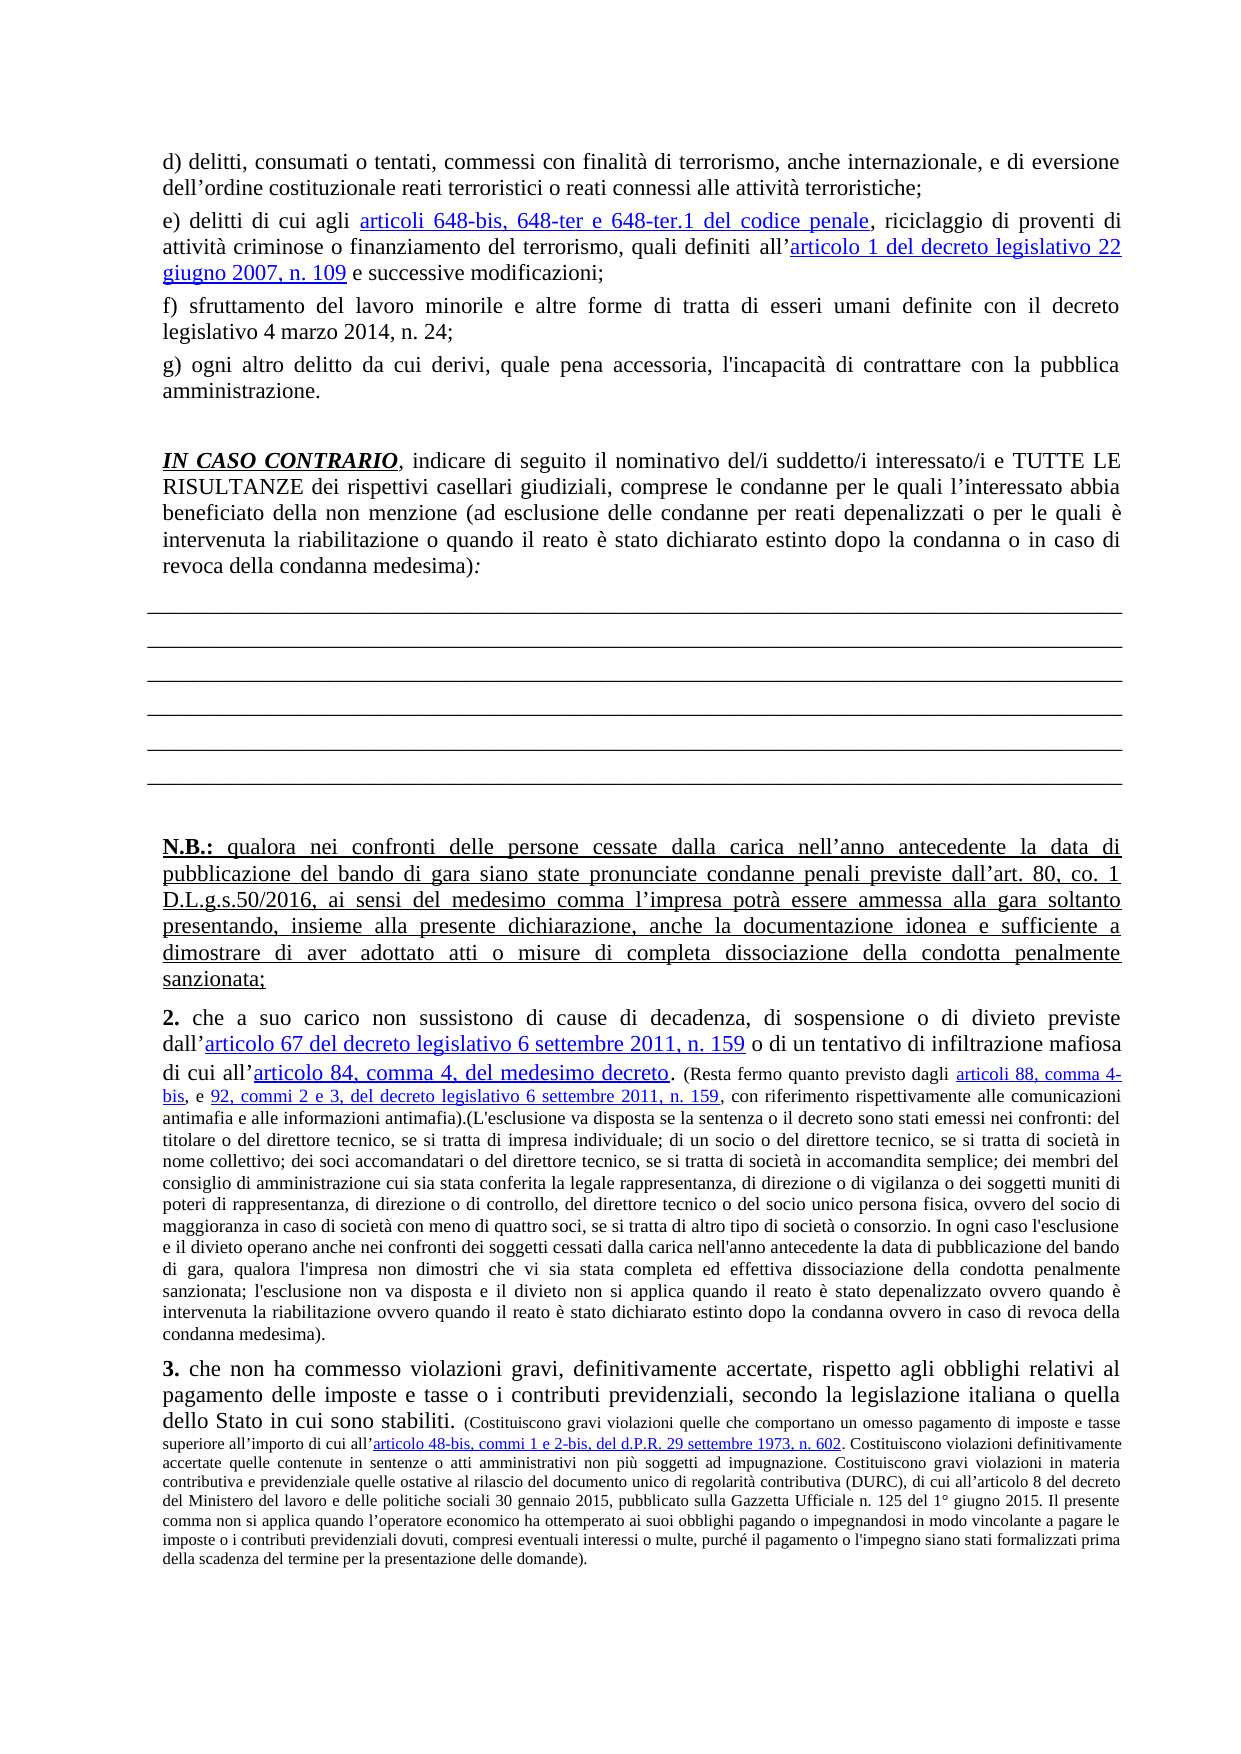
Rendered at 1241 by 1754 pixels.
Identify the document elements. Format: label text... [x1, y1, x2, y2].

text d) delitti, consumati o tentati, commessi con finalità di terrorismo, anche internazionale, e di eversione dell’ordine costituzionale reati terroristici o reati connessi alle attività terroristiche; [162, 148, 1122, 200]
text f) sfruttamento del lavoro minorile e altre forme di tratta di esseri umani definite con il decreto legislativo 4 marzo 2014, n. 24; [162, 292, 1122, 345]
text 2. che a suo carico non sussistono di cause di decadenza, di sospensione o di divieto previste dall’articolo 67 del decreto legislativo 6 settembre 2011, n. 159 o di un tentativo di infiltrazione mafiosa di cui all’articolo 84, comma 4, del medesimo decreto. (Resta fermo quanto previsto dagli articoli 88, comma 4-bis, e 92, commi 2 e 3, del decreto legislativo 6 settembre 2011, n. 159, con riferimento rispettivamente alle comunicazioni antimafia e alle informazioni antimafia).(L'esclusione va disposta se la sentenza o il decreto sono stati emessi nei confronti: del titolare o del direttore tecnico, se si tratta di impresa individuale; di un socio o del direttore tecnico, se si tratta di società in nome collettivo; dei soci accomandatari o del direttore tecnico, se si tratta di società in accomandita semplice; dei membri del consiglio di amministrazione cui sia stata conferita la legale rappresentanza, di direzione o di vigilanza o dei soggetti muniti di poteri di rappresentanza, di direzione o di controllo, del direttore tecnico o del socio unico persona fisica, ovvero del socio di maggioranza in caso di società con meno di quattro soci, se si tratta di altro tipo di società o consorzio. In ogni caso l'esclusione e il divieto operano anche nei confronti dei soggetti cessati dalla carica nell'anno antecedente la data di pubblicazione del bando di gara, qualora l'impresa non dimostri che vi sia stata completa ed effettiva dissociazione della condotta penalmente sanzionata; l'esclusione non va disposta e il divieto non si applica quando il reato è stato depenalizzato ovvero quando è intervenuta la riabilitazione ovvero quando il reato è stato dichiarato estinto dopo la condanna ovvero in caso di revoca della condanna medesima). [162, 1004, 1122, 1344]
text 3. che non ha commesso violazioni gravi, definitivamente accertate, rispetto agli obblighi relativi al pagamento delle imposte e tasse o i contributi previdenziali, secondo la legislazione italiana o quella dello Stato in cui sono stabiliti. (Costituiscono gravi violazioni quelle che comportano un omesso pagamento di imposte e tasse superiore all’importo di cui all’articolo 48-bis, commi 1 e 2-bis, del d.P.R. 29 settembre 1973, n. 602. Costituiscono violazioni definitivamente accertate quelle contenute in sentenze o atti amministrativi non più soggetti ad impugnazione. Costituiscono gravi violazioni in materia contributiva e previdenziale quelle ostative al rilascio del documento unico di regolarità contributiva (DURC), di cui all’articolo 8 del decreto del Ministero del lavoro e delle politiche sociali 30 gennaio 2015, pubblicato sulla Gazzetta Ufficiale n. 125 del 1° giugno 2015. Il presente comma non si applica quando l’operatore economico ha ottemperato ai suoi obblighi pagando o impegnandosi in modo vincolante a pagare le imposte o i contributi previdenziali dovuti, compresi eventuali interessi o multe, purché il pagamento o l'impegno siano stati formalizzati prima della scadenza del termine per la presentazione delle domande). [162, 1354, 1122, 1568]
text g) ogni altro delitto da cui derivi, quale pena accessoria, l'incapacità di contrattare con la pubblica amministrazione. [162, 351, 1122, 404]
text e) delitti di cui agli articoli 648-bis, 648-ter e 648-ter.1 del codice penale, riciclaggio di proventi di attività criminose o finanziamento del terrorismo, quali definiti all’articolo 1 del decreto legislativo 22 giugno 2007, n. 109 e successive modificazioni; [162, 207, 1122, 286]
text N.B.: qualora nei confronti delle persone cessate dalla carica nell’anno antecedente la data di pubblicazione del bando di gara siano state pronunciate condanne penali previste dall’art. 80, co. 1 D.L.g.s.50/2016, ai sensi del medesimo comma l’impresa potrà essere ammessa alla gara soltanto presentando, insieme alla presente dichiarazione, anche la documentazione idonea e sufficiente a dimostrare di aver adottato atti o misure di completa dissociazione della condotta penalmente sanzionata; [162, 910, 1122, 962]
text N.B.: qualora nei confronti delle persone cessate dalla carica nell’anno antecedente la data di pubblicazione del bando di gara siano state pronunciate condanne penali previste dall’art. 80, co. 1 D.L.g.s.50/2016, ai sensi del medesimo comma l’impresa potrà essere ammessa alla gara soltanto presentando, insieme alla presente dichiarazione, anche la documentazione idonea e sufficiente a dimostrare di aver adottato atti o misure di completa dissociazione della condotta penalmente sanzionata; [162, 857, 1122, 909]
text IN CASO CONTRARIO, indicare di seguito il nominativo del/i suddetto/i interessato/i e TUTTE LE RISULTANZE dei rispettivi casellari giudiziali, comprese le condanne per le quali l’interessato abbia beneficiato della non menzione (ad esclusione delle condanne per reati depenalizzati o per le quali è intervenuta la riabilitazione o quando il reato è stato dichiarato estinto dopo la condanna o in caso di revoca della condanna medesima): [162, 447, 1122, 578]
